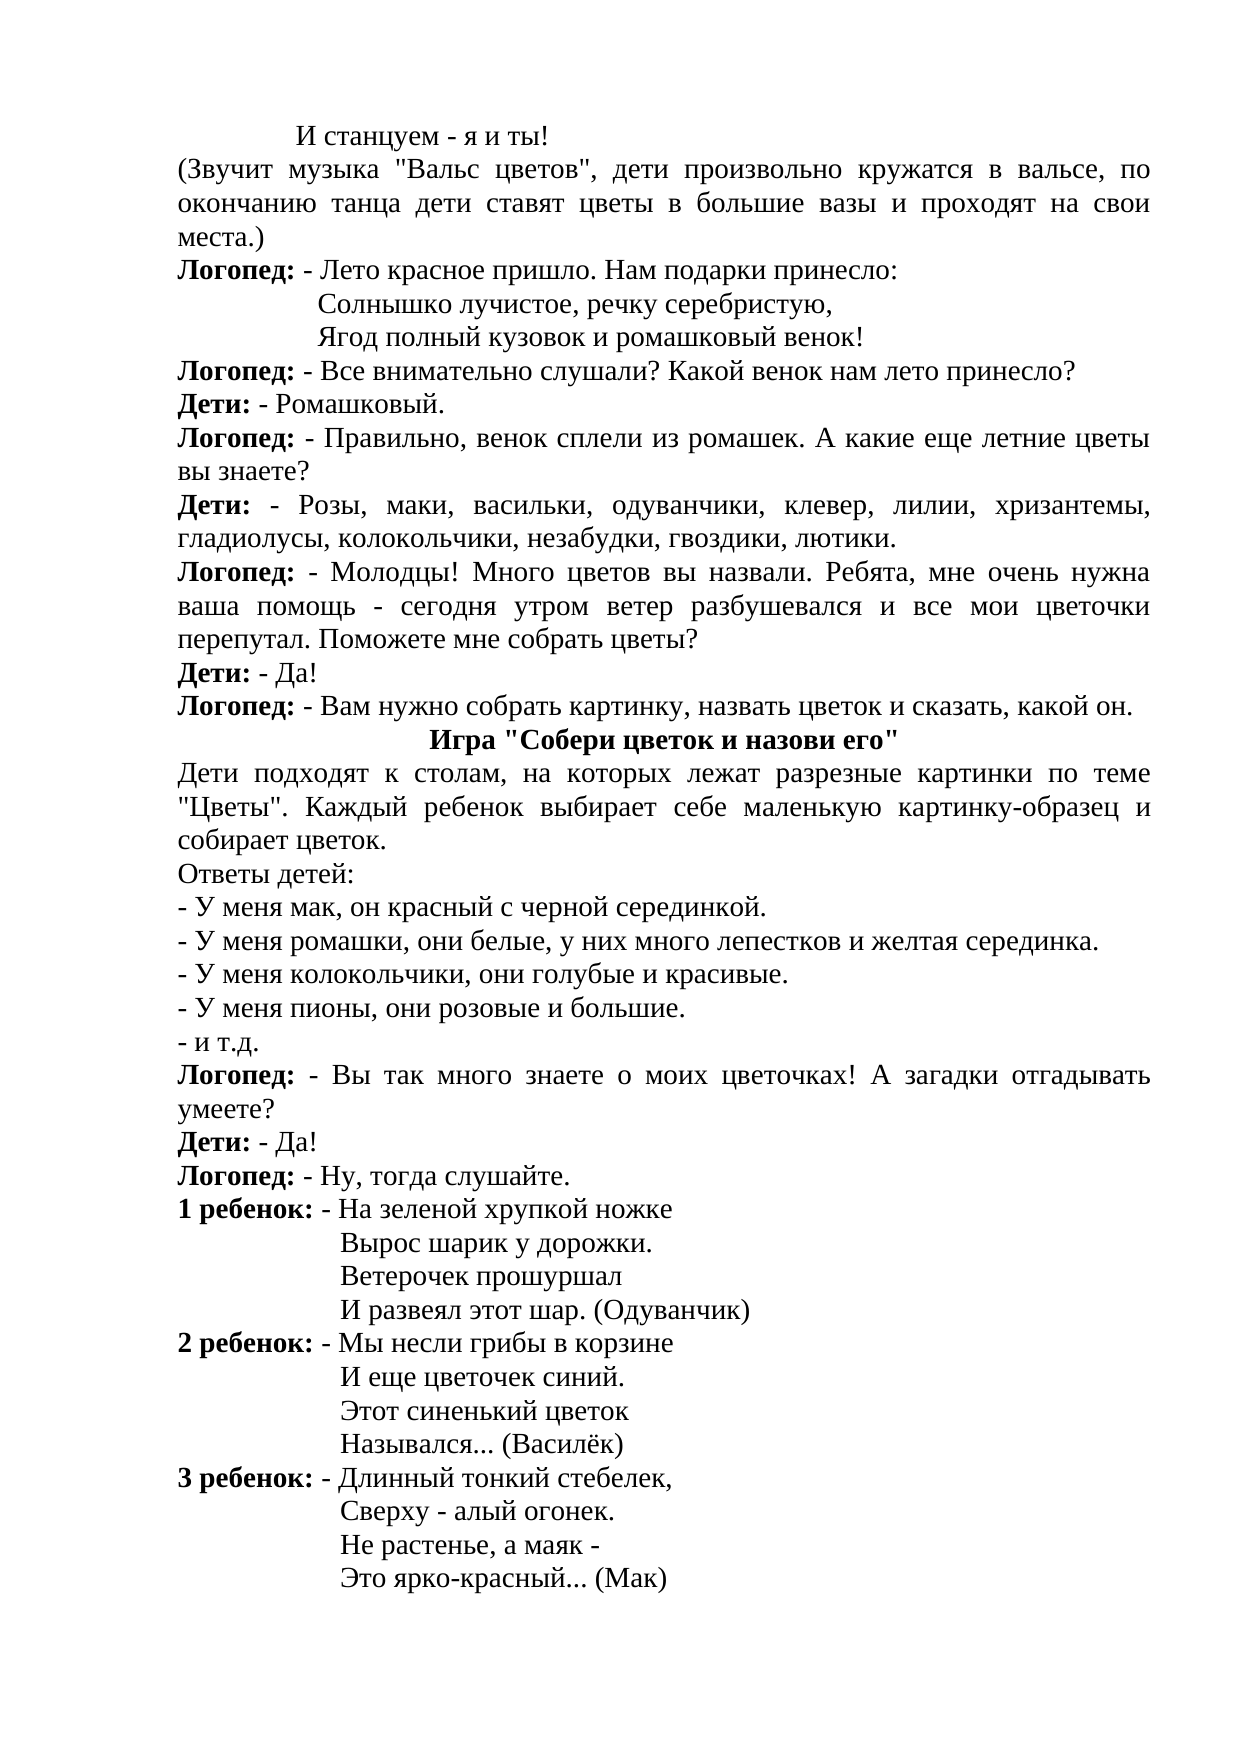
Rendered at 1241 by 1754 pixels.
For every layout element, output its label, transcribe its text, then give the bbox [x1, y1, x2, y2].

text Не растенье, а маяк - [340, 1527, 1152, 1560]
text 2 ребенок: - Мы несли грибы в корзине [177, 1326, 1152, 1359]
text 3 ребенок: - Длинный тонкий стебелек, [177, 1460, 1152, 1493]
text - и т.д. [177, 1024, 1152, 1057]
text Дети: - Розы, маки, васильки, одуванчики, клевер, лилии, хризантемы, гладиолусы, колокольчики, незабудки, гвоздики, лютики. [177, 487, 1152, 554]
text Логопед: - Молодцы! Много цветов вы назвали. Ребята, мне очень нужна ваша помощь - сегодня утром ветер разбушевался и все мои цветочки перепутал. Поможете мне собрать цветы? [177, 554, 1152, 655]
text Игра "Собери цветок и назови его" [177, 722, 1152, 755]
text - У меня мак, он красный с черной серединкой. [177, 889, 1152, 923]
text Логопед: - Лето красное пришло. Нам подарки принесло: [177, 252, 1152, 286]
text Логопед: - Все внимательно слушали? Какой венок нам лето принесло? [177, 353, 1152, 386]
text Дети: - Да! [177, 655, 1152, 688]
text Этот синенький цветок [340, 1393, 1152, 1426]
text И развеял этот шар. (Одуванчик) [340, 1292, 1152, 1326]
text И станцуем - я и ты! [295, 118, 1152, 152]
text Ответы детей: [177, 856, 1152, 889]
text Логопед: - Ну, тогда слушайте. [177, 1158, 1152, 1191]
text Логопед: - Правильно, венок сплели из ромашек. А какие еще летние цветы вы знаете? [177, 420, 1152, 487]
text - У меня колокольчики, они голубые и красивые. [177, 957, 1152, 990]
text - У меня пионы, они розовые и большие. [177, 990, 1152, 1024]
text Дети: - Да! [177, 1124, 1152, 1158]
text (Звучит музыка "Вальс цветов", дети произвольно кружатся в вальсе, по окончанию танца дети ставят цветы в большие вазы и проходят на свои места.) [177, 152, 1152, 252]
text Логопед: - Вам нужно собрать картинку, назвать цветок и сказать, какой он. [177, 688, 1152, 722]
text Сверху - алый огонек. [340, 1493, 1152, 1527]
text - У меня ромашки, они белые, у них много лепестков и желтая серединка. [177, 923, 1152, 957]
text Дети подходят к столам, на которых лежат разрезные картинки по теме "Цветы". Каждый ребенок выбирает себе маленькую картинку-образец и собирает цветок. [177, 755, 1152, 856]
text Вырос шарик у дорожки. [340, 1225, 1152, 1258]
text Ветерочек прошуршал [340, 1258, 1152, 1292]
text И еще цветочек синий. [340, 1359, 1152, 1393]
text Назывался... (Василёк) [340, 1426, 1152, 1460]
text Солнышко лучистое, речку серебристую, [295, 286, 1152, 319]
text Дети: - Ромашковый. [177, 386, 1152, 420]
text Это ярко-красный... (Мак) [340, 1560, 1152, 1594]
text Ягод полный кузовок и ромашковый венок! [295, 319, 1152, 353]
text 1 ребенок: - На зеленой хрупкой ножке [177, 1191, 1152, 1225]
text Логопед: - Вы так много знаете о моих цветочках! А загадки отгадывать умеете? [177, 1057, 1152, 1124]
